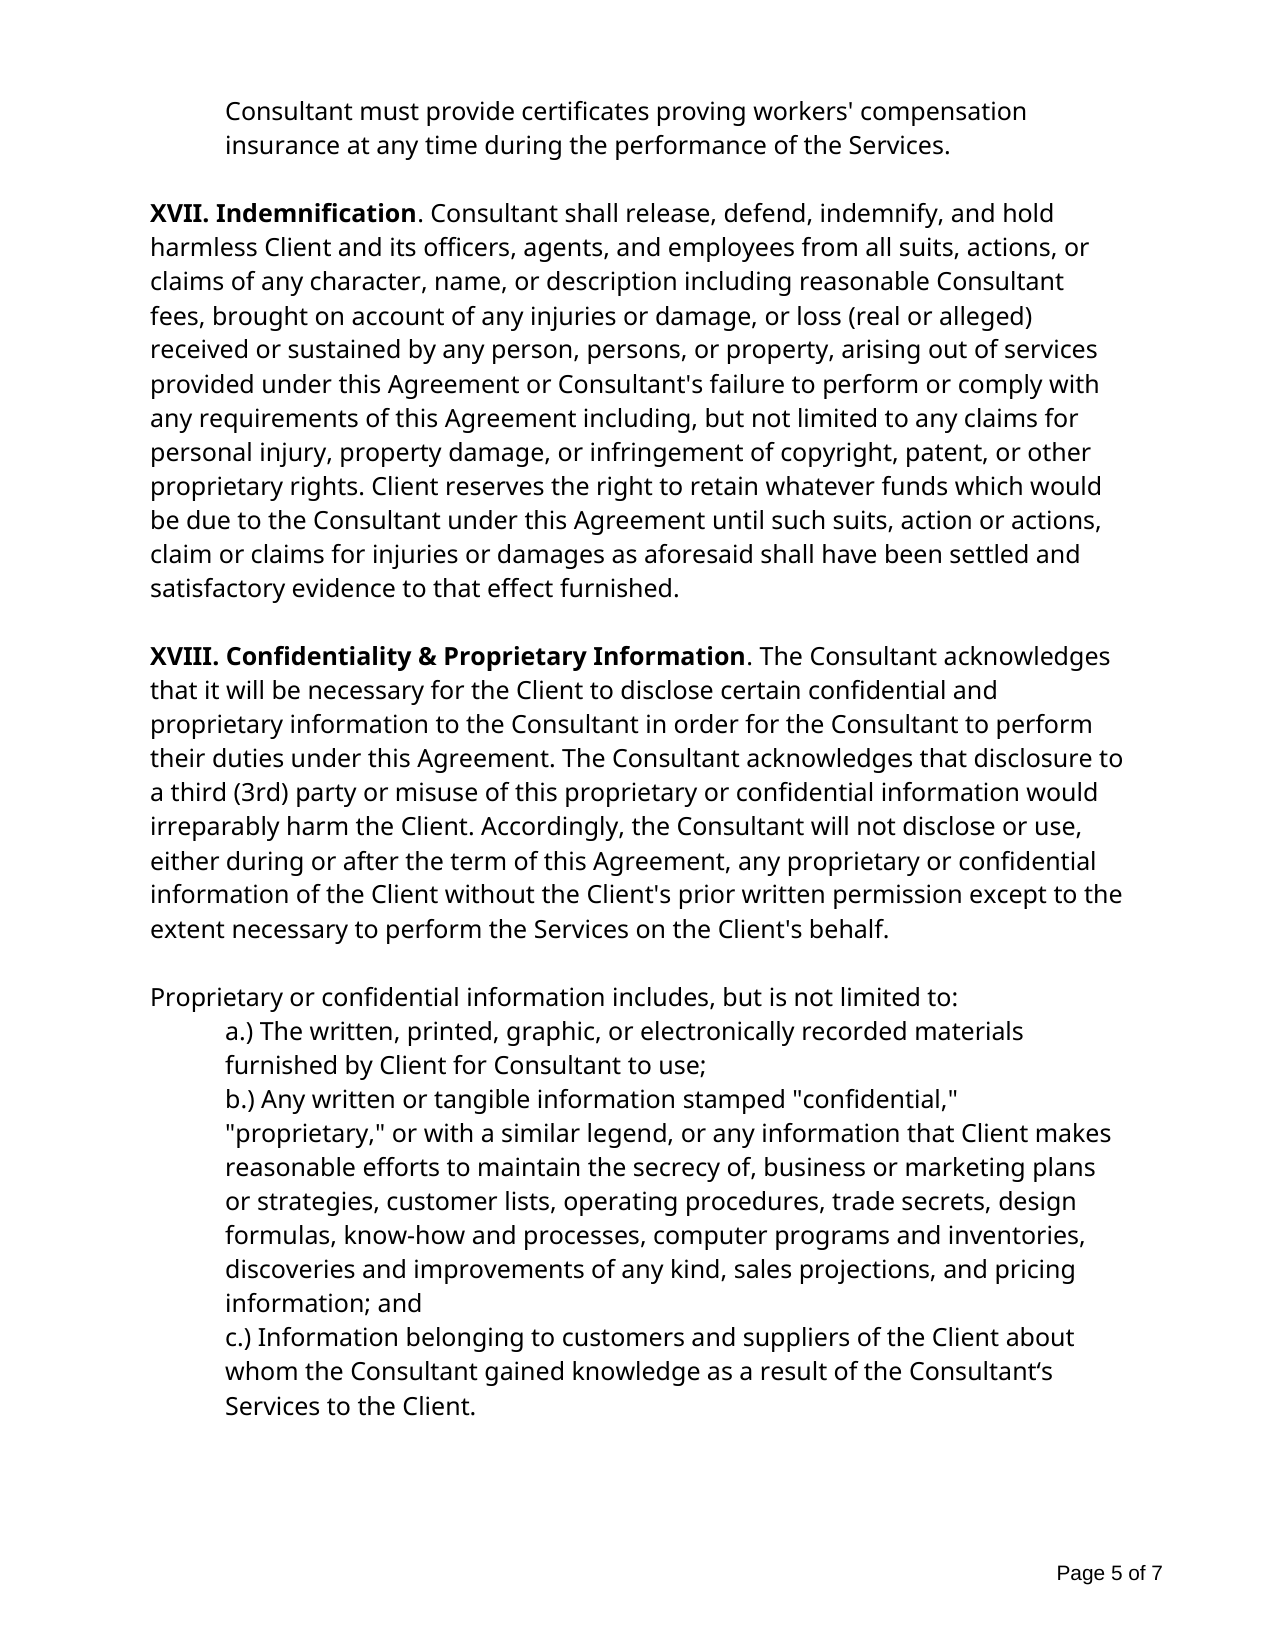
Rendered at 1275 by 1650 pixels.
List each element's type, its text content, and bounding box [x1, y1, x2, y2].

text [225, 94, 1125, 162]
text XVIII. Confidentiality & Proprietary Information. The Consultant acknowledges that it will be necessary for the Client to disclose certain confidential and proprietary information to the Consultant in order for the Consultant to perform their duties under this Agreement. The Consultant acknowledges that disclosure to a third (3rd) party or misuse of this proprietary or confidential information would irreparably harm the Client. Accordingly, the Consultant will not disclose or use, either during or after the term of this Agreement, any proprietary or confidential information of the Client without the Client's prior written permission except to the extent necessary to perform the Services on the Client's behalf. [150, 639, 1125, 945]
text c.) Information belonging to customers and suppliers of the Client about whom the Consultant gained knowledge as a result of the Consultant‘s Services to the Client. [225, 1320, 1125, 1422]
text Proprietary or confidential information includes, but is not limited to: [150, 979, 1125, 1013]
text a.) The written, printed, graphic, or electronically recorded materials furnished by Client for Consultant to use; [225, 1013, 1125, 1082]
text XVII. Indemnification. Consultant shall release, defend, indemnify, and hold harmless Client and its officers, agents, and employees from all suits, actions, or claims of any character, name, or description including reasonable Consultant fees, brought on account of any injuries or damage, or loss (real or alleged) received or sustained by any person, persons, or property, arising out of services provided under this Agreement or Consultant's failure to perform or comply with any requirements of this Agreement including, but not limited to any claims for personal injury, property damage, or infringement of copyright, patent, or other proprietary rights. Client reserves the right to retain whatever funds which would be due to the Consultant under this Agreement until such suits, action or actions, claim or claims for injuries or damages as aforesaid shall have been settled and satisfactory evidence to that effect furnished. [150, 196, 1125, 605]
text b.) Any written or tangible information stamped "confidential," "proprietary," or with a similar legend, or any information that Client makes reasonable efforts to maintain the secrecy of, business or marketing plans or strategies, customer lists, operating procedures, trade secrets, design formulas, know-how and processes, computer programs and inventories, discoveries and improvements of any kind, sales projections, and pricing information; and [225, 1082, 1125, 1320]
